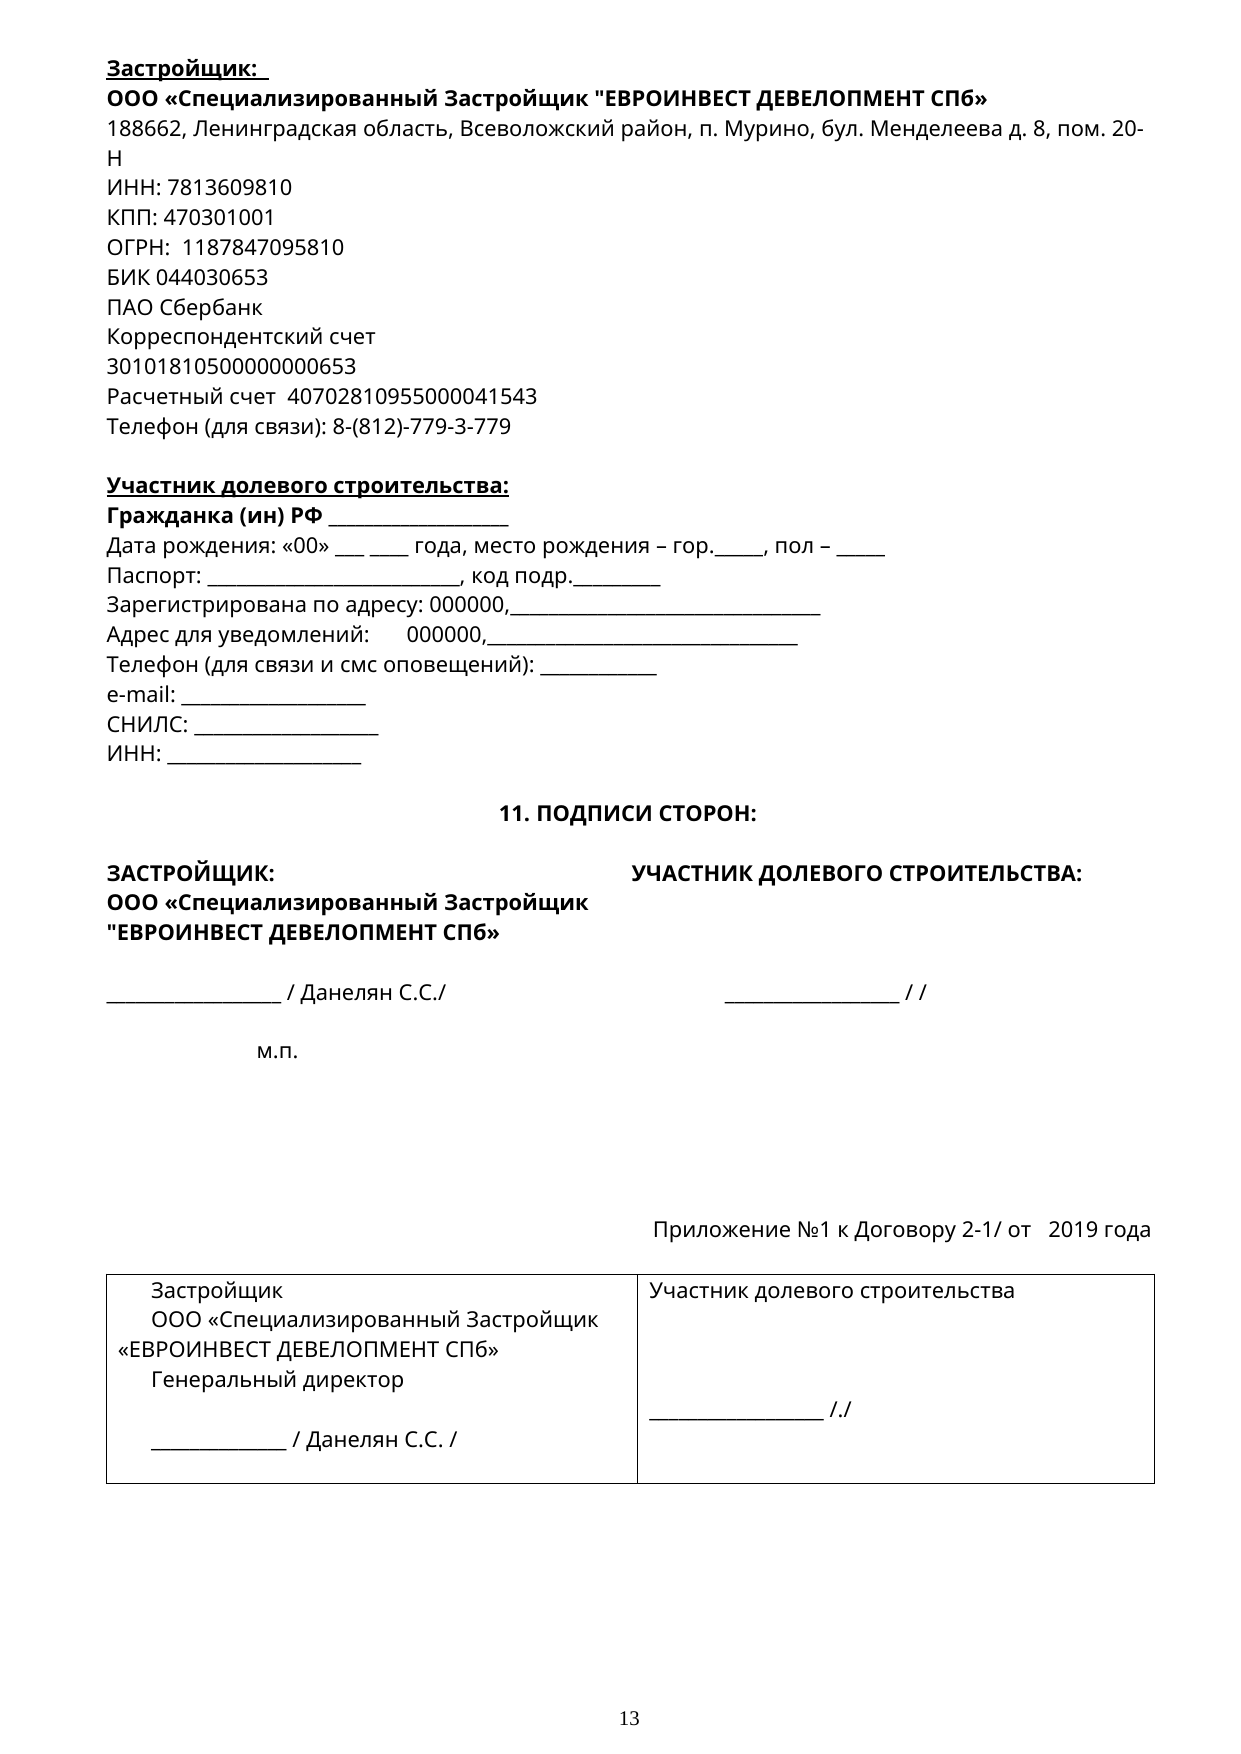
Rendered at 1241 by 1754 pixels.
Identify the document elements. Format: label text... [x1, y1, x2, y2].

text Корреспондентский счет [106, 321, 1149, 351]
text 30101810500000000653 [106, 351, 1149, 381]
text Паспорт: __________________________, код подр._________ [106, 559, 1139, 589]
text "ЕВРОИНВЕСТ ДЕВЕЛОПМЕНТ СПб» [106, 917, 1149, 947]
text ИНН: 7813609810 [106, 172, 1149, 202]
text Расчетный счет 40702810955000041543 [106, 381, 1149, 411]
table_header Участник долевого строительства __________________ /./ [638, 1275, 1154, 1483]
text Дата рождения: «00» ___ ____ года, место рождения – гор._____, пол – _____ [106, 530, 1139, 559]
list ПОДПИСИ СТОРОН: [106, 798, 1149, 828]
text ОГРН: 1187847095810 [106, 232, 1149, 262]
text ООО «Специализированный Застройщик [106, 887, 1149, 917]
text СНИЛС: ___________________ [106, 708, 1152, 738]
table_header Застройщик ООО «Специализированный Застройщик «ЕВРОИНВЕСТ ДЕВЕЛОПМЕНТ СПб» Генеральный директор ______________ / Данелян С.С. / [107, 1275, 637, 1483]
text Участник долевого строительства: [106, 470, 1149, 500]
text ИНН: ____________________ [106, 738, 1152, 768]
text Приложение №1 к Договору 2-1/ от 2019 года [106, 1214, 1152, 1244]
text ПАО Сбербанк [106, 291, 1149, 321]
text Застройщик: [106, 53, 1149, 83]
text e-mail: ___________________ [106, 679, 1152, 708]
text 188662, Ленинградская область, Всеволожский район, п. Мурино, бул. Менделеева д. 8, пом. 20-Н [106, 113, 1149, 172]
text Зарегистрирована по адресу: 000000,________________________________ [106, 589, 1139, 619]
text Телефон (для связи и смс оповещений): ____________ [106, 649, 1152, 679]
text __________________ / Данелян С.С./ __________________ / / [106, 977, 1149, 1006]
text Телефон (для связи): 8-(812)-779-3-779 [106, 411, 1149, 440]
text Адрес для уведомлений: 000000,________________________________ [106, 619, 1139, 649]
text БИК 044030653 [106, 262, 1149, 291]
text ЗАСТРОЙЩИК: УЧАСТНИК ДОЛЕВОГО СТРОИТЕЛЬСТВА: [106, 857, 1149, 887]
text м.п. [106, 1035, 1149, 1065]
text КПП: 470301001 [106, 202, 1149, 232]
text ООО «Специализированный Застройщик "ЕВРОИНВЕСТ ДЕВЕЛОПМЕНТ СПб» [106, 83, 1149, 113]
text Гражданка (ин) РФ ____________________ [106, 500, 1139, 530]
